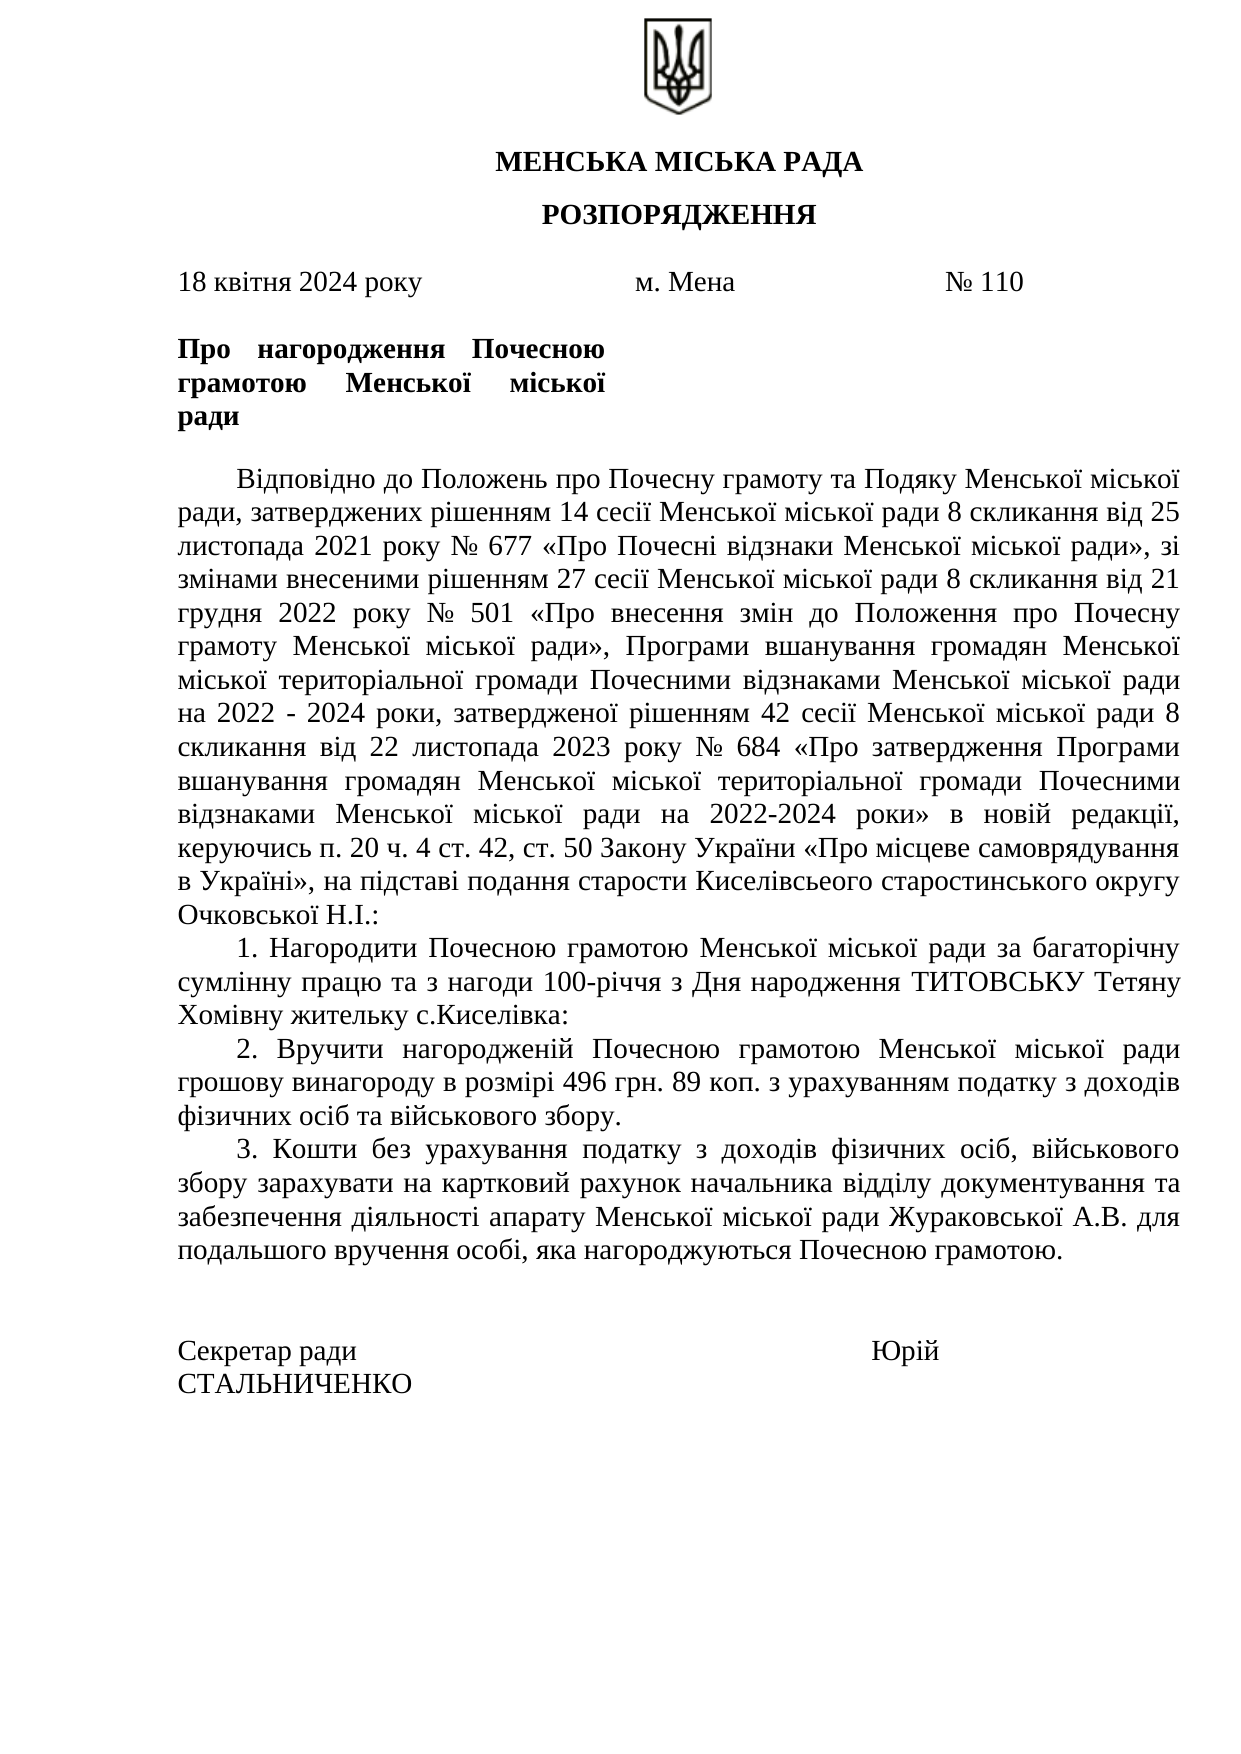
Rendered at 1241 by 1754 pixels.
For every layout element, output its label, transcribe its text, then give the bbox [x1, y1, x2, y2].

text 3. Кошти без урахування податку з доходів фізичних осіб, військового збору зарахувати на картковий рахунок начальника відділу документування та забезпечення діяльності апарату Менської міської ради Жураковської А.В. для подальшого вручення особі, яка нагороджуються Почесною грамотою. [177, 1132, 1181, 1266]
text 1. Нагородити Почесною грамотою Менської міської ради за багаторічну сумлінну працю та з нагоди 100-річчя з Дня народження ТИТОВСЬКУ Тетяну Хомівну жительку с.Киселівка: [177, 930, 1181, 1031]
text Про нагородження Почесною грамотою Менської міської ради [177, 331, 605, 432]
text 18 квітня 2024 року м. Мена № 110 [177, 264, 1181, 298]
text Відповідно до Положень про Почесну грамоту та Подяку Менської міської ради, затверджених рішенням 14 сесії Менської міської ради 8 скликання від 25 листопада 2021 року № 677 «Про Почесні відзнаки Менської міської ради», зі змінами внесеними рішенням 27 сесії Менської міської ради 8 скликання від 21 грудня 2022 року № 501 «Про внесення змін до Положення про Почесну грамоту Менської міської ради», Програми вшанування громадян Менської міської територіальної громади Почесними відзнаками Менської міської ради на 2022 - 2024 роки, затвердженої рішенням 42 сесії Менської міської ради 8 скликання від 22 листопада 2023 року № 684 «Про затвердження Програми вшанування громадян Менської міської територіальної громади Почесними відзнаками Менської міської ради на 2022-2024 роки» в новій редакції, керуючись п. 20 ч. 4 ст. 42, ст. 50 Закону України «Про місцеве самоврядування в Україні», на підставі подання старости Киселівсьеого старостинського округу Очковської Н.І.: [177, 461, 1181, 930]
text Секретар ради Юрій СТАЛЬНИЧЕНКО [177, 1333, 1181, 1400]
picture [643, 17, 715, 118]
text 2. Вручити нагородженій Почесною грамотою Менської міської ради грошову винагороду в розмірі 496 грн. 89 коп. з урахуванням податку з доходів фізичних осіб та військового збору. [177, 1031, 1181, 1132]
text МЕНСЬКА МІСЬКА РАДА [177, 144, 1181, 178]
text РОЗПОРЯДЖЕННЯ [177, 197, 1181, 231]
